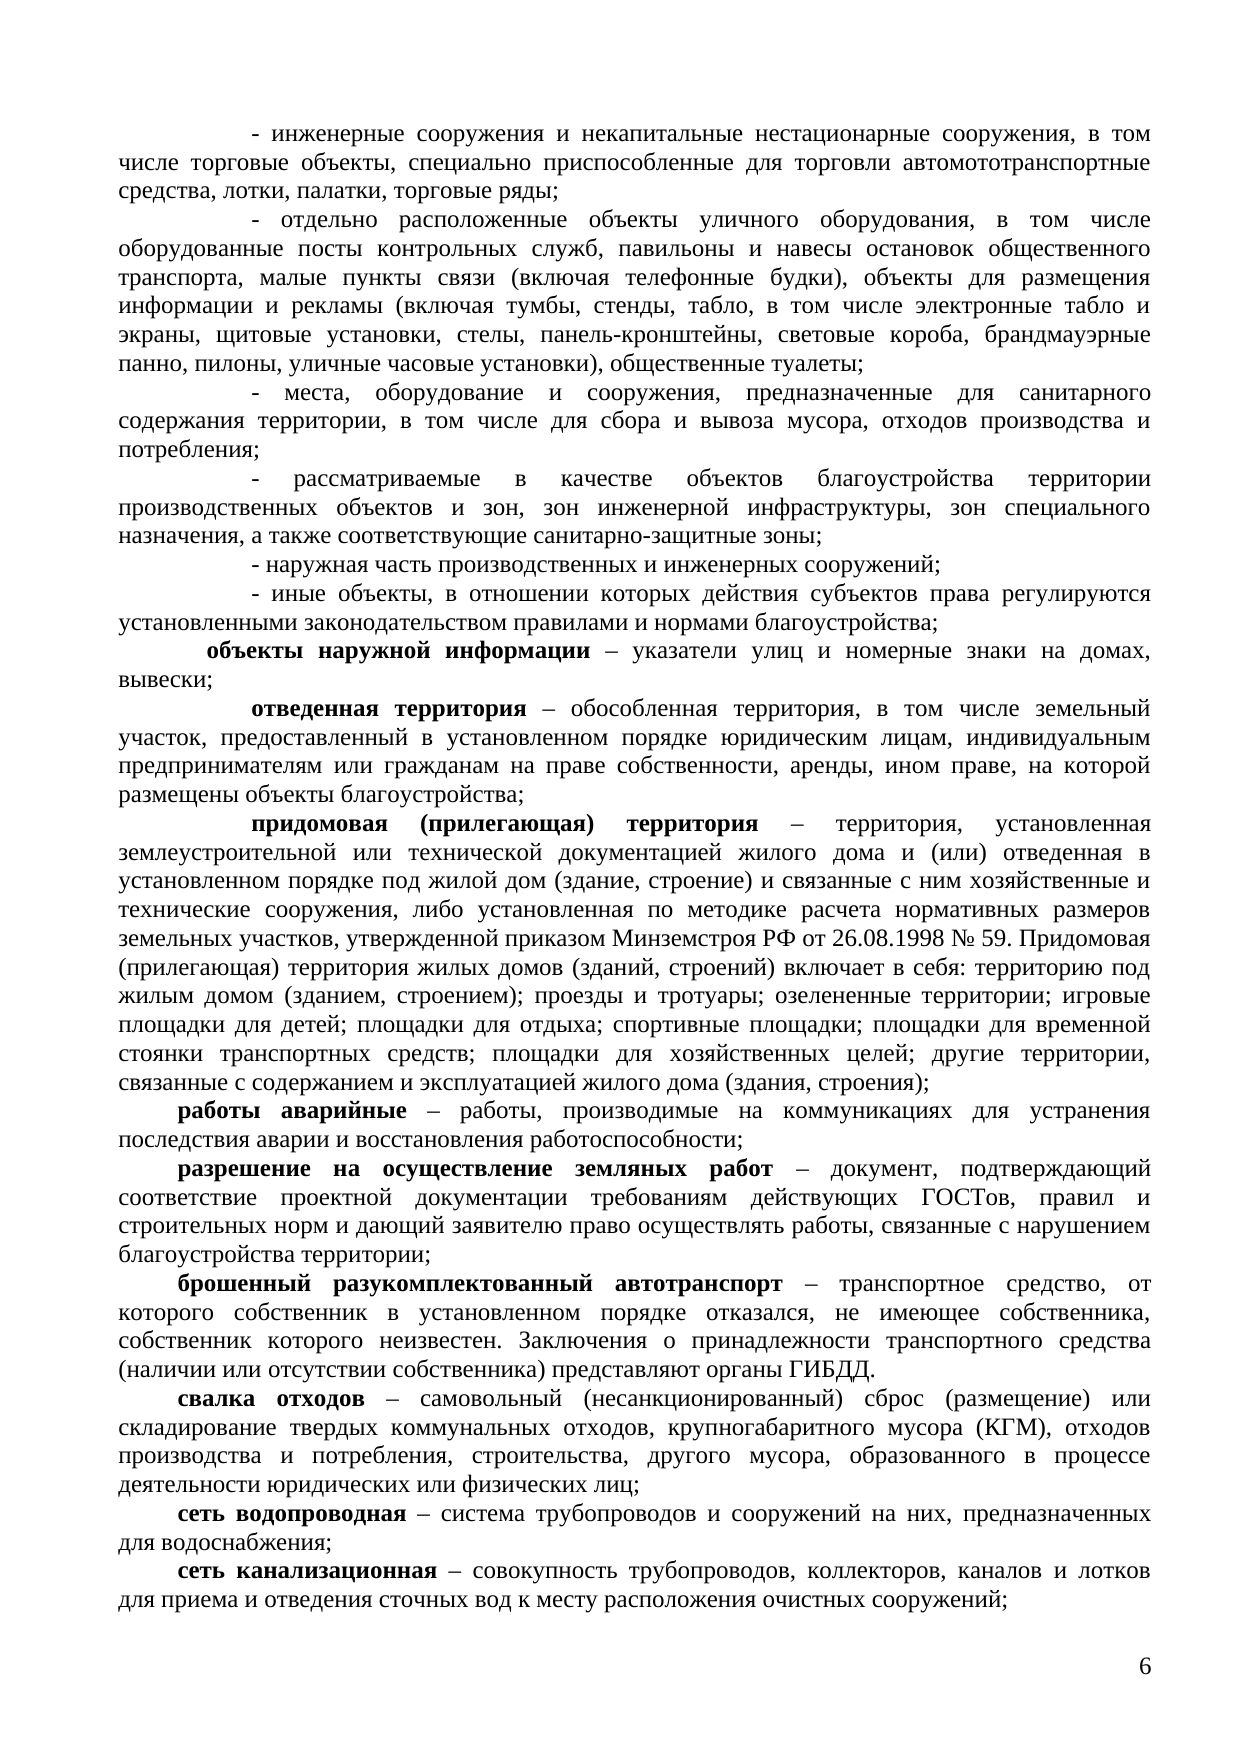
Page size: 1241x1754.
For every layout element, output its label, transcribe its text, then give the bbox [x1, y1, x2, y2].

text - отдельно расположенные объекты уличного оборудования, в том числе оборудованные посты контрольных служб, павильоны и навесы остановок общественного транспорта, малые пункты связи (включая телефонные будки), объекты для размещения информации и рекламы (включая тумбы, стенды, табло, в том числе электронные табло и экраны, щитовые установки, стелы, панель-кронштейны, световые короба, брандмауэрные панно, пилоны, уличные часовые установки), общественные туалеты; [118, 204, 1152, 377]
text - иные объекты, в отношении которых действия субъектов права регулируются установленными законодательством правилами и нормами благоустройства; [118, 578, 1152, 636]
text работы аварийные – работы, производимые на коммуникациях для устранения последствия аварии и восстановления работоспособности; [118, 1096, 1152, 1153]
text объекты наружной информации – указатели улиц и номерные знаки на домах, вывески; [118, 636, 1152, 693]
text - рассматриваемые в качестве объектов благоустройства территории производственных объектов и зон, зон инженерной инфраструктуры, зон специального назначения, а также соответствующие санитарно-защитные зоны; [118, 463, 1152, 549]
text - наружная часть производственных и инженерных сооружений; [118, 549, 1152, 578]
text свалка отходов – самовольный (несанкционированный) сброс (размещение) или складирование твердых коммунальных отходов, крупногабаритного мусора (КГМ), отходов производства и потребления, строительства, другого мусора, образованного в процессе деятельности юридических или физических лиц; [118, 1383, 1152, 1498]
text - инженерные сооружения и некапитальные нестационарные сооружения, в том числе торговые объекты, специально приспособленные для торговли автомототранспортные средства, лотки, палатки, торговые ряды; [118, 118, 1152, 204]
text придомовая (прилегающая) территория – территория, установленная землеустроительной или технической документацией жилого дома и (или) отведенная в установленном порядке под жилой дом (здание, строение) и связанные с ним хозяйственные и технические сооружения, либо установленная по методике расчета нормативных размеров земельных участков, утвержденной приказом Минземстроя РФ от 26.08.1998 № 59. Придомовая (прилегающая) территория жилых домов (зданий, строений) включает в себя: территорию под жилым домом (зданием, строением); проезды и тротуары; озелененные территории; игровые площадки для детей; площадки для отдыха; спортивные площадки; площадки для временной стоянки транспортных средств; площадки для хозяйственных целей; другие территории, связанные с содержанием и эксплуатацией жилого дома (здания, строения); [118, 808, 1152, 1096]
text - места, оборудование и сооружения, предназначенные для санитарного содержания территории, в том числе для сбора и вывоза мусора, отходов производства и потребления; [118, 377, 1152, 463]
text отведенная территория – обособленная территория, в том числе земельный участок, предоставленный в установленном порядке юридическим лицам, индивидуальным предпринимателям или гражданам на праве собственности, аренды, ином праве, на которой размещены объекты благоустройства; [118, 693, 1152, 808]
text брошенный разукомплектованный автотранспорт – транспортное средство, от которого собственник в установленном порядке отказался, не имеющее собственника, собственник которого неизвестен. Заключения о принадлежности транспортного средства (наличии или отсутствии собственника) представляют органы ГИБДД. [118, 1268, 1152, 1383]
text сеть водопроводная – система трубопроводов и сооружений на них, предназначенных для водоснабжения; [118, 1498, 1152, 1556]
text сеть канализационная – совокупность трубопроводов, коллекторов, каналов и лотков для приема и отведения сточных вод к месту расположения очистных сооружений; [118, 1556, 1152, 1613]
text разрешение на осуществление земляных работ – документ, подтверждающий соответствие проектной документации требованиям действующих ГОСТов, правил и строительных норм и дающий заявителю право осуществлять работы, связанные с нарушением благоустройства территории; [118, 1153, 1152, 1268]
